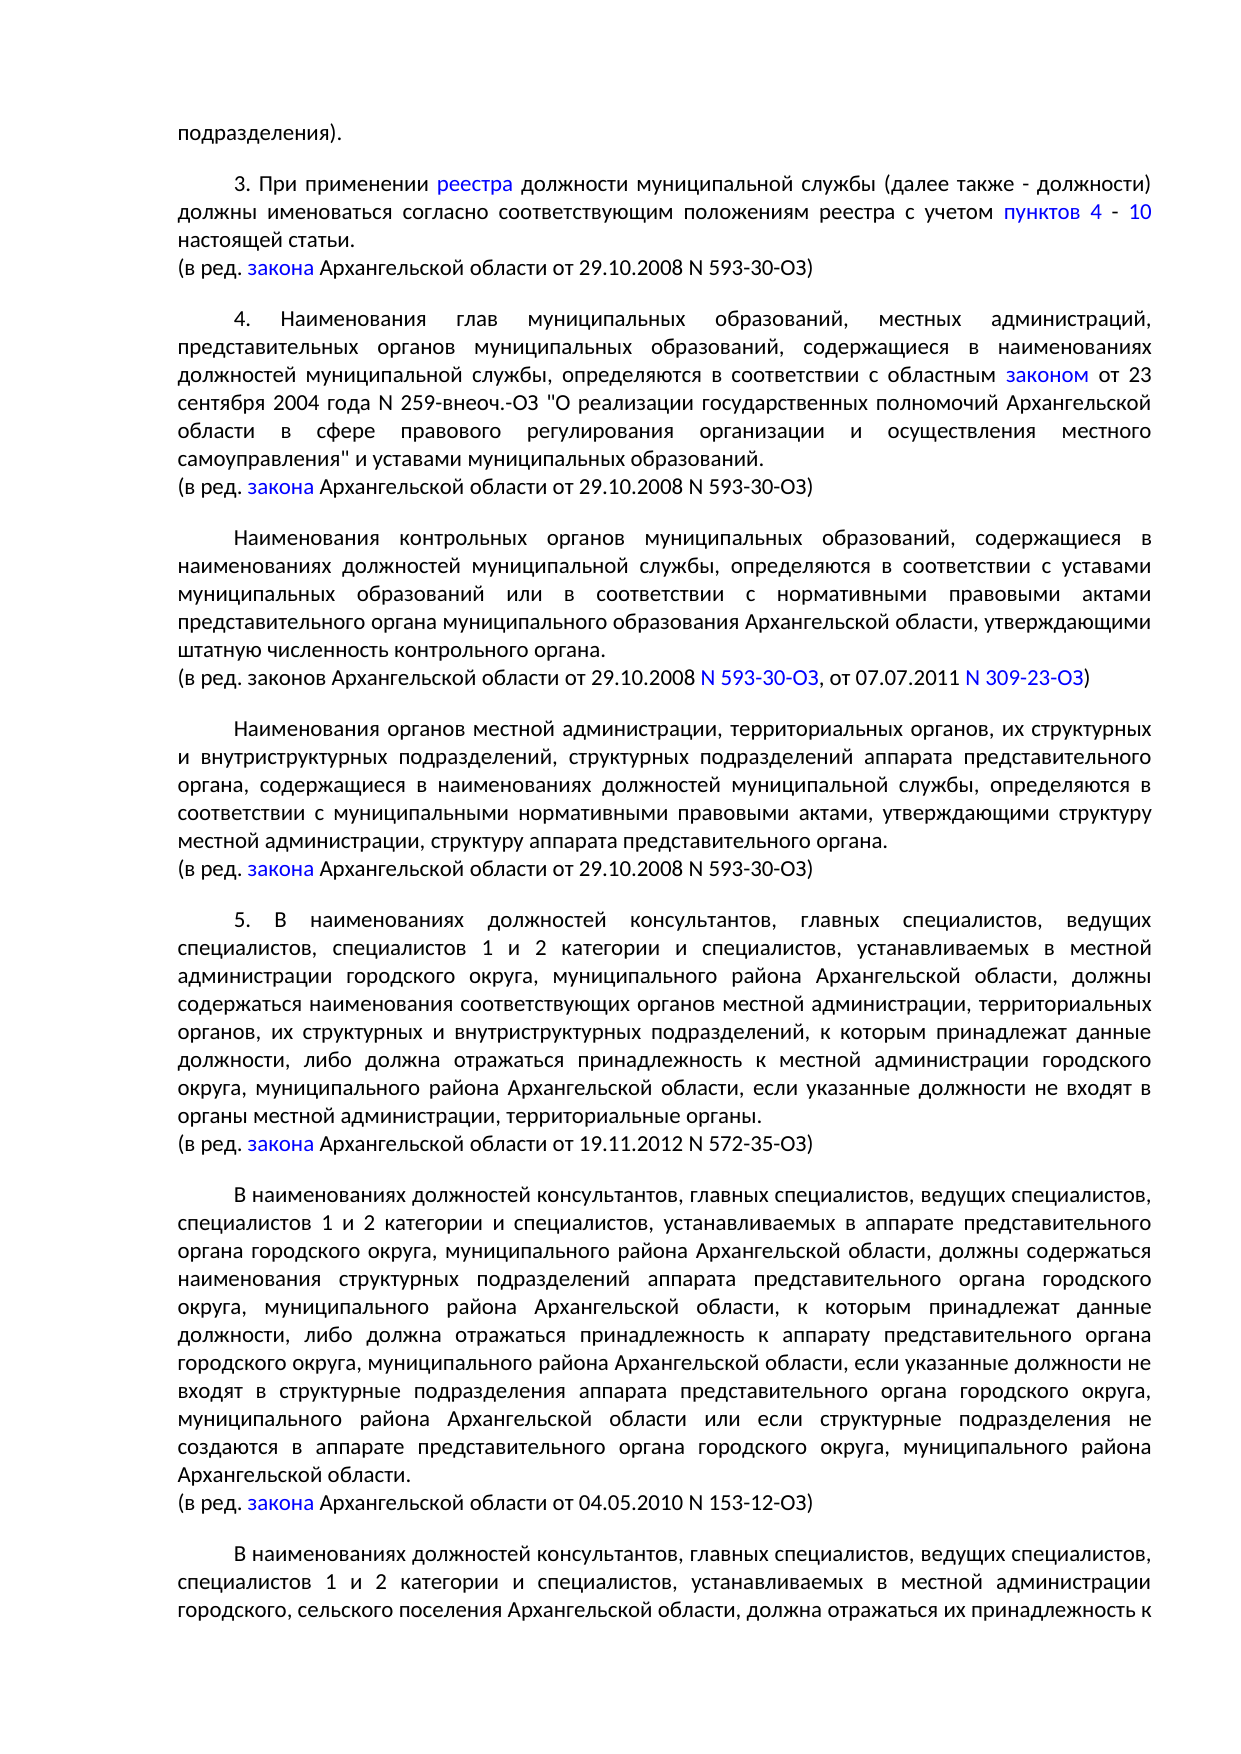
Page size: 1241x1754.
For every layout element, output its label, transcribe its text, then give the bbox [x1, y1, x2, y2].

text 5. В наименованиях должностей консультантов, главных специалистов, ведущих специалистов, специалистов 1 и 2 категории и специалистов, устанавливаемых в местной администрации городского округа, муниципального района Архангельской области, должны содержаться наименования соответствующих органов местной администрации, территориальных органов, их структурных и внутриструктурных подразделений, к которым принадлежат данные должности, либо должна отражаться принадлежность к местной администрации городского округа, муниципального района Архангельской области, если указанные должности не входят в органы местной администрации, территориальные органы. [177, 905, 1152, 1129]
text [177, 1539, 1152, 1623]
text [177, 118, 1152, 146]
text (в ред. закона Архангельской области от 29.10.2008 N 593-30-ОЗ) [177, 472, 1152, 500]
text 3. При применении реестра должности муниципальной службы (далее также - должности) должны именоваться согласно соответствующим положениям реестра с учетом пунктов 4 - 10 настоящей статьи. [177, 169, 1152, 253]
text (в ред. законов Архангельской области от 29.10.2008 N 593-30-ОЗ, от 07.07.2011 N 309-23-ОЗ) [177, 663, 1152, 691]
text (в ред. закона Архангельской области от 29.10.2008 N 593-30-ОЗ) [177, 253, 1152, 281]
text (в ред. закона Архангельской области от 04.05.2010 N 153-12-ОЗ) [177, 1488, 1152, 1517]
text 4. Наименования глав муниципальных образований, местных администраций, представительных органов муниципальных образований, содержащиеся в наименованиях должностей муниципальной службы, определяются в соответствии с областным законом от 23 сентября 2004 года N 259-внеоч.-ОЗ "О реализации государственных полномочий Архангельской области в сфере правового регулирования организации и осуществления местного самоуправления" и уставами муниципальных образований. [177, 304, 1152, 472]
text (в ред. закона Архангельской области от 19.11.2012 N 572-35-ОЗ) [177, 1129, 1152, 1157]
text Наименования контрольных органов муниципальных образований, содержащиеся в наименованиях должностей муниципальной службы, определяются в соответствии с уставами муниципальных образований или в соответствии с нормативными правовыми актами представительного органа муниципального образования Архангельской области, утверждающими штатную численность контрольного органа. [177, 523, 1152, 663]
text В наименованиях должностей консультантов, главных специалистов, ведущих специалистов, специалистов 1 и 2 категории и специалистов, устанавливаемых в аппарате представительного органа городского округа, муниципального района Архангельской области, должны содержаться наименования структурных подразделений аппарата представительного органа городского округа, муниципального района Архангельской области, к которым принадлежат данные должности, либо должна отражаться принадлежность к аппарату представительного органа городского округа, муниципального района Архангельской области, если указанные должности не входят в структурные подразделения аппарата представительного органа городского округа, муниципального района Архангельской области или если структурные подразделения не создаются в аппарате представительного органа городского округа, муниципального района Архангельской области. [177, 1180, 1152, 1488]
text (в ред. закона Архангельской области от 29.10.2008 N 593-30-ОЗ) [177, 854, 1152, 882]
text Наименования органов местной администрации, территориальных органов, их структурных и внутриструктурных подразделений, структурных подразделений аппарата представительного органа, содержащиеся в наименованиях должностей муниципальной службы, определяются в соответствии с муниципальными нормативными правовыми актами, утверждающими структуру местной администрации, структуру аппарата представительного органа. [177, 714, 1152, 854]
